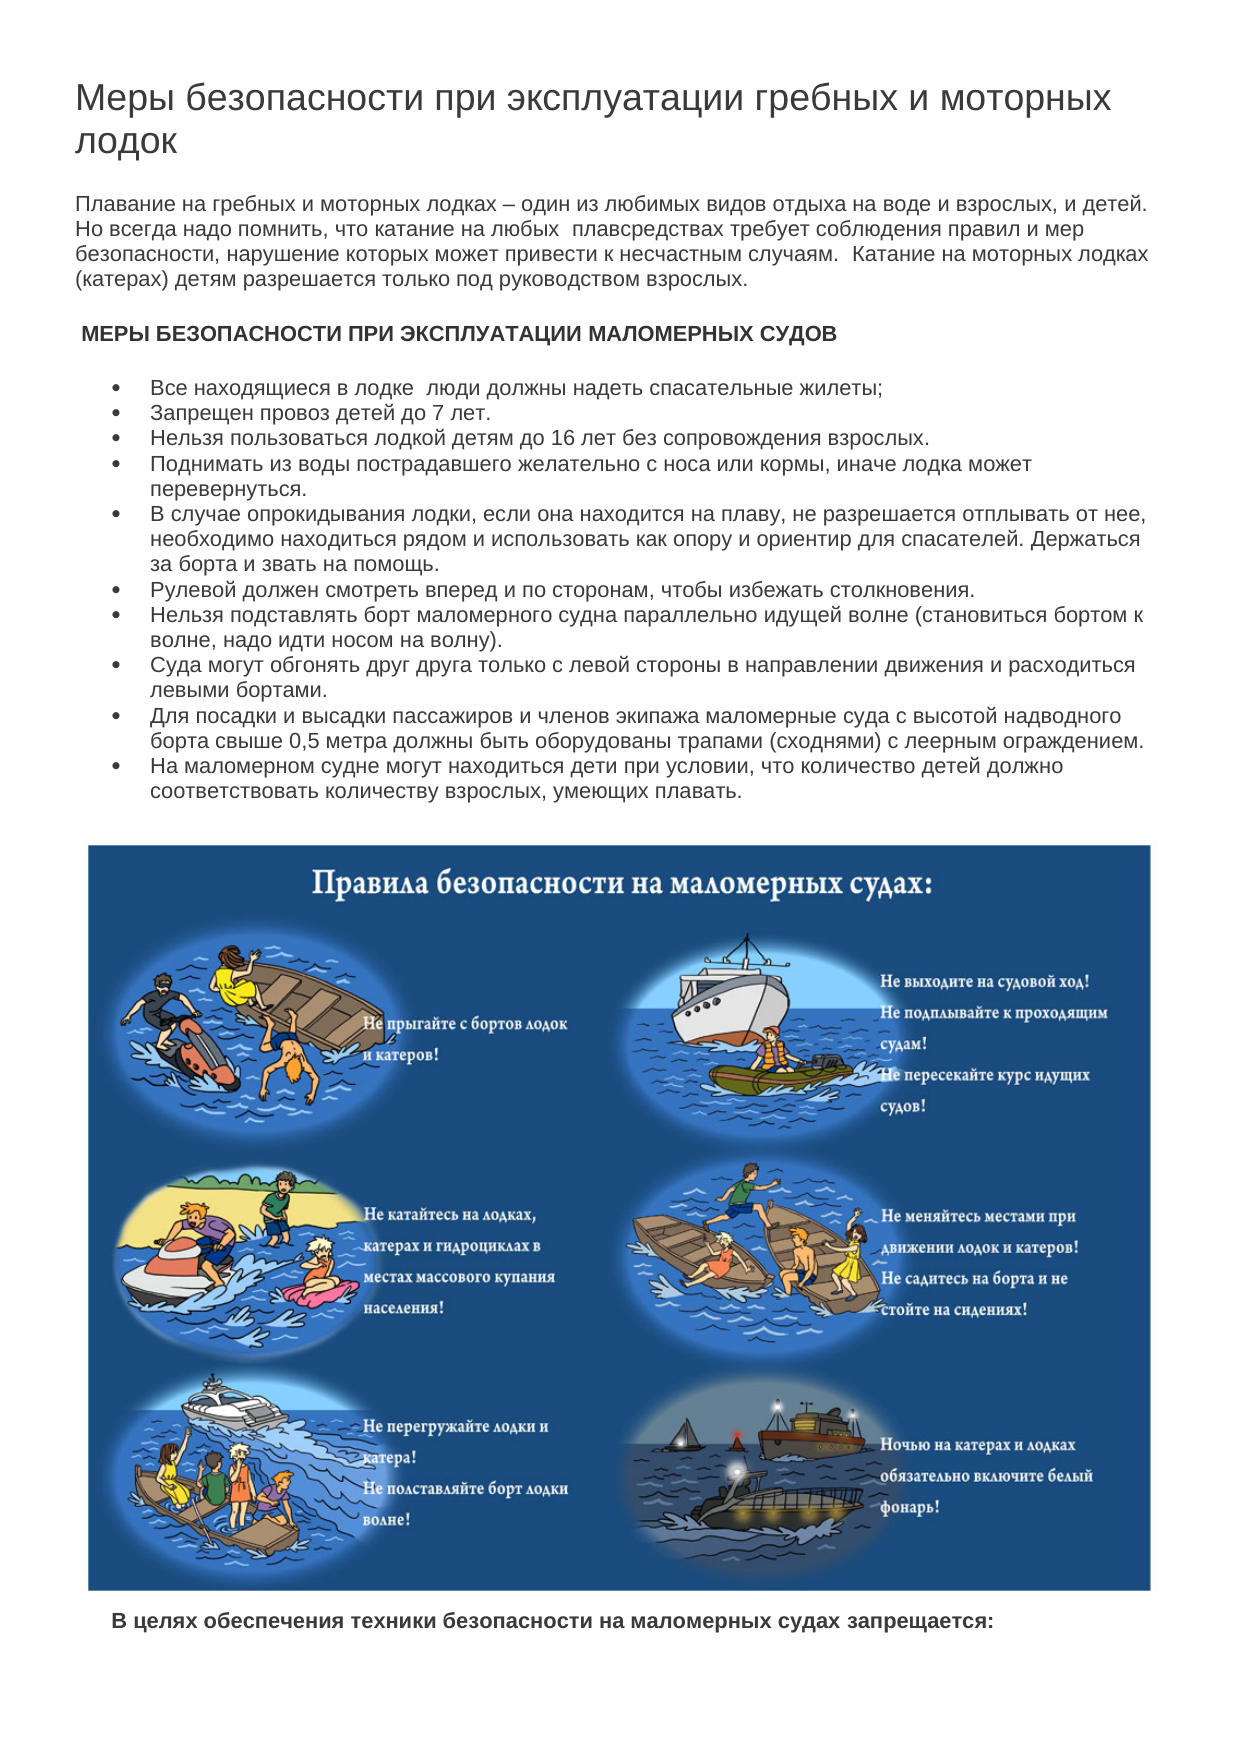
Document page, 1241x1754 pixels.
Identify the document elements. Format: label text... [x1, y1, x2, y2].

list Рулевой должен смотреть вперед и по сторонам, чтобы избежать столкновения. [112, 576, 1165, 602]
list Суда могут обгонять друг друга только с левой стороны в направлении движения и расходиться левыми бортами. [112, 652, 1165, 702]
picture [75, 832, 1166, 1603]
list Запрещен провоз детей до 7 лет. [112, 400, 1165, 425]
text Меры безопасности при эксплуатации гребных и моторных лодок [75, 75, 1165, 161]
list Все находящиеся в лодке люди должны надеть спасательные жилеты; [112, 375, 1165, 400]
list В случае опрокидывания лодки, если она находится на плаву, не разрешается отплывать от нее, необходимо находиться рядом и использовать как опору и ориентир для спасателей. Держаться за борта и звать на помощь. [112, 501, 1165, 576]
text В целях обеспечения техники безопасности на маломерных судах запрещается: [75, 1603, 1165, 1661]
list На маломерном судне могут находиться дети при условии, что количество детей должно соответствовать количеству взрослых, умеющих плавать. [112, 753, 1165, 803]
text Плавание на гребных и моторных лодках – один из любимых видов отдыха на воде и взрослых, и детей. Но всегда надо помнить, что катание на любых плавсредствах требует соблюдения правил и мер безопасности, нарушение которых может привести к несчастным случаям. Катание на моторных лодках (катерах) детям разрешается только под руководством взрослых. [75, 190, 1165, 291]
text МЕРЫ БЕЗОПАСНОСТИ ПРИ ЭКСПЛУАТАЦИИ МАЛОМЕРНЫХ СУДОВ [75, 320, 1165, 346]
list Нельзя подставлять борт маломерного судна параллельно идущей волне (становиться бортом к волне, надо идти носом на волну). [112, 602, 1165, 652]
list Поднимать из воды пострадавшего желательно с носа или кормы, иначе лодка может перевернуться. [112, 450, 1165, 501]
list Для посадки и высадки пассажиров и членов экипажа маломерные суда с высотой надводного борта свыше 0,5 метра должны быть оборудованы трапами (сходнями) с леерным ограждением. [112, 702, 1165, 753]
list Нельзя пользоваться лодкой детям до 16 лет без сопровождения взрослых. [112, 425, 1165, 450]
